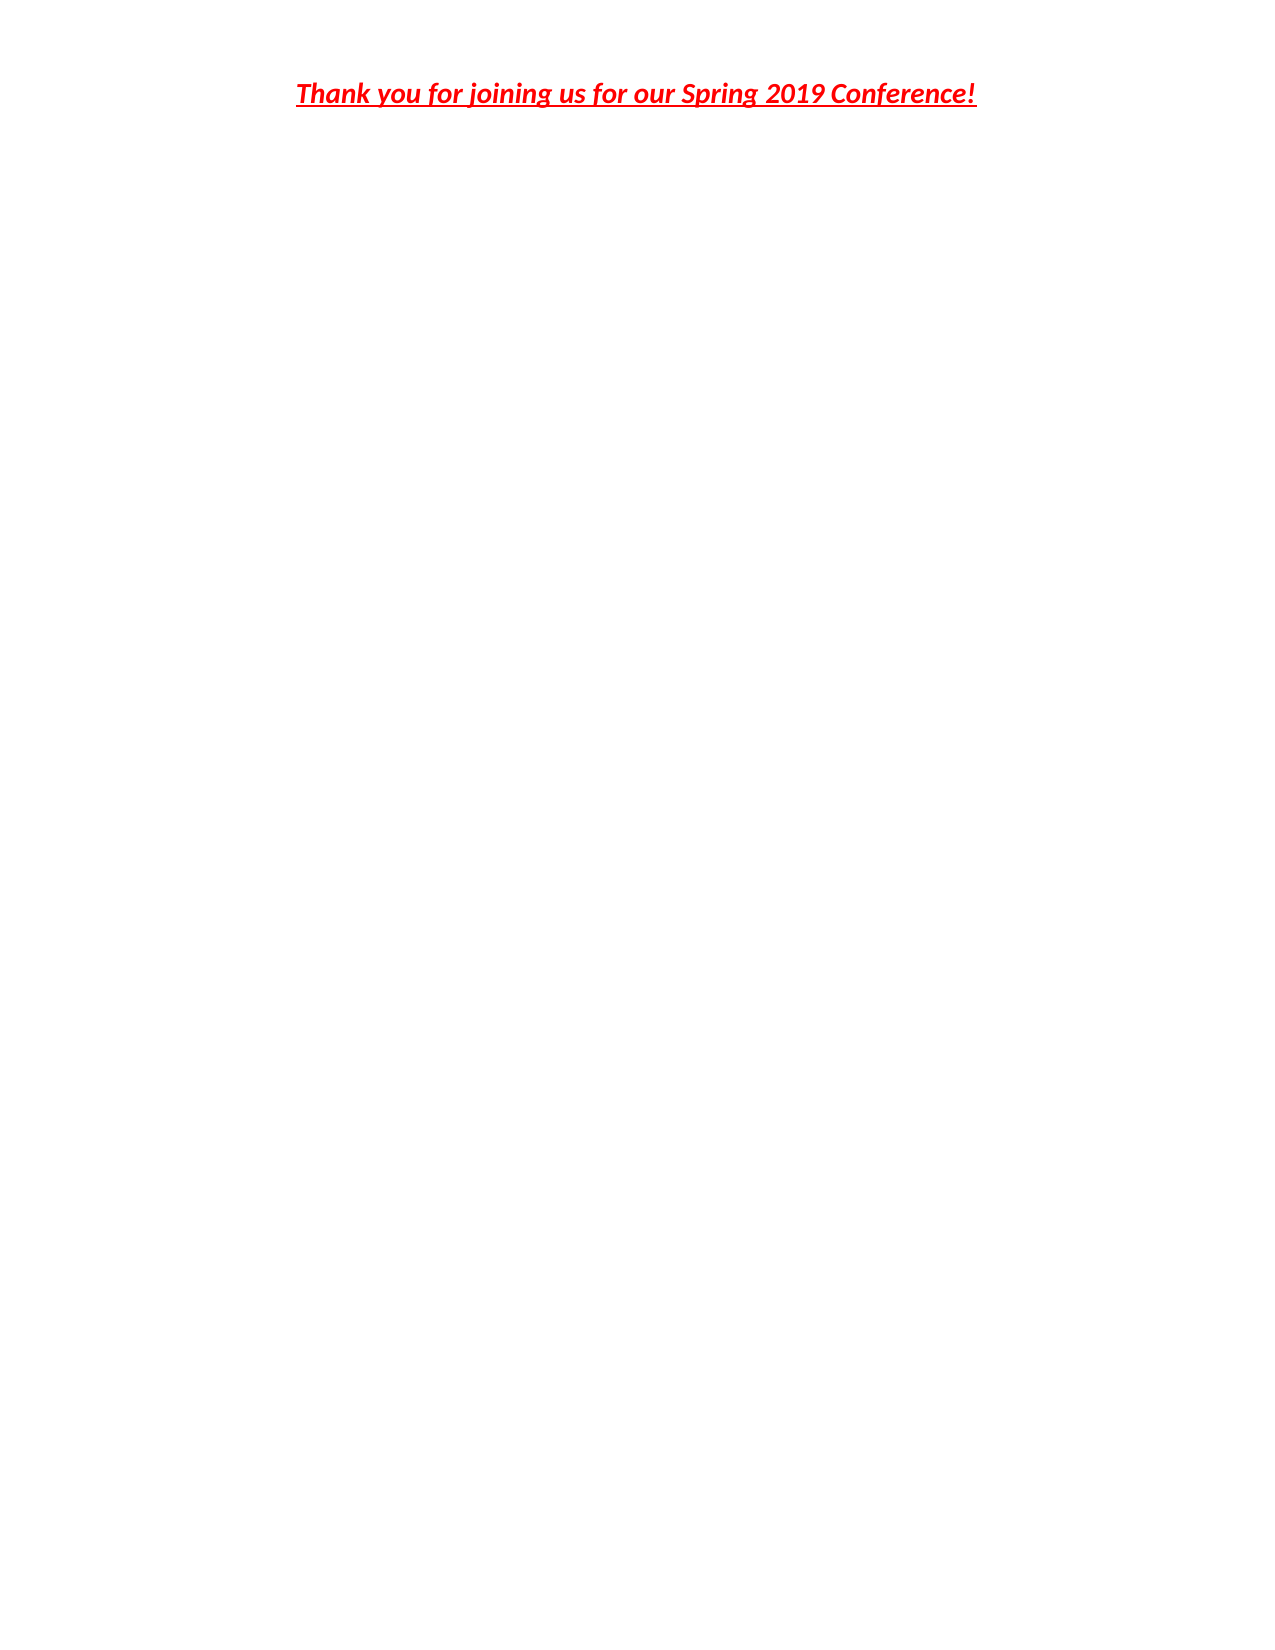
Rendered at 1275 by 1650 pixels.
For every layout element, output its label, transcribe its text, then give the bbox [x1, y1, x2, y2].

subtitle Thank you for joining us for our Spring 2019 Conference! [75, 75, 1200, 111]
